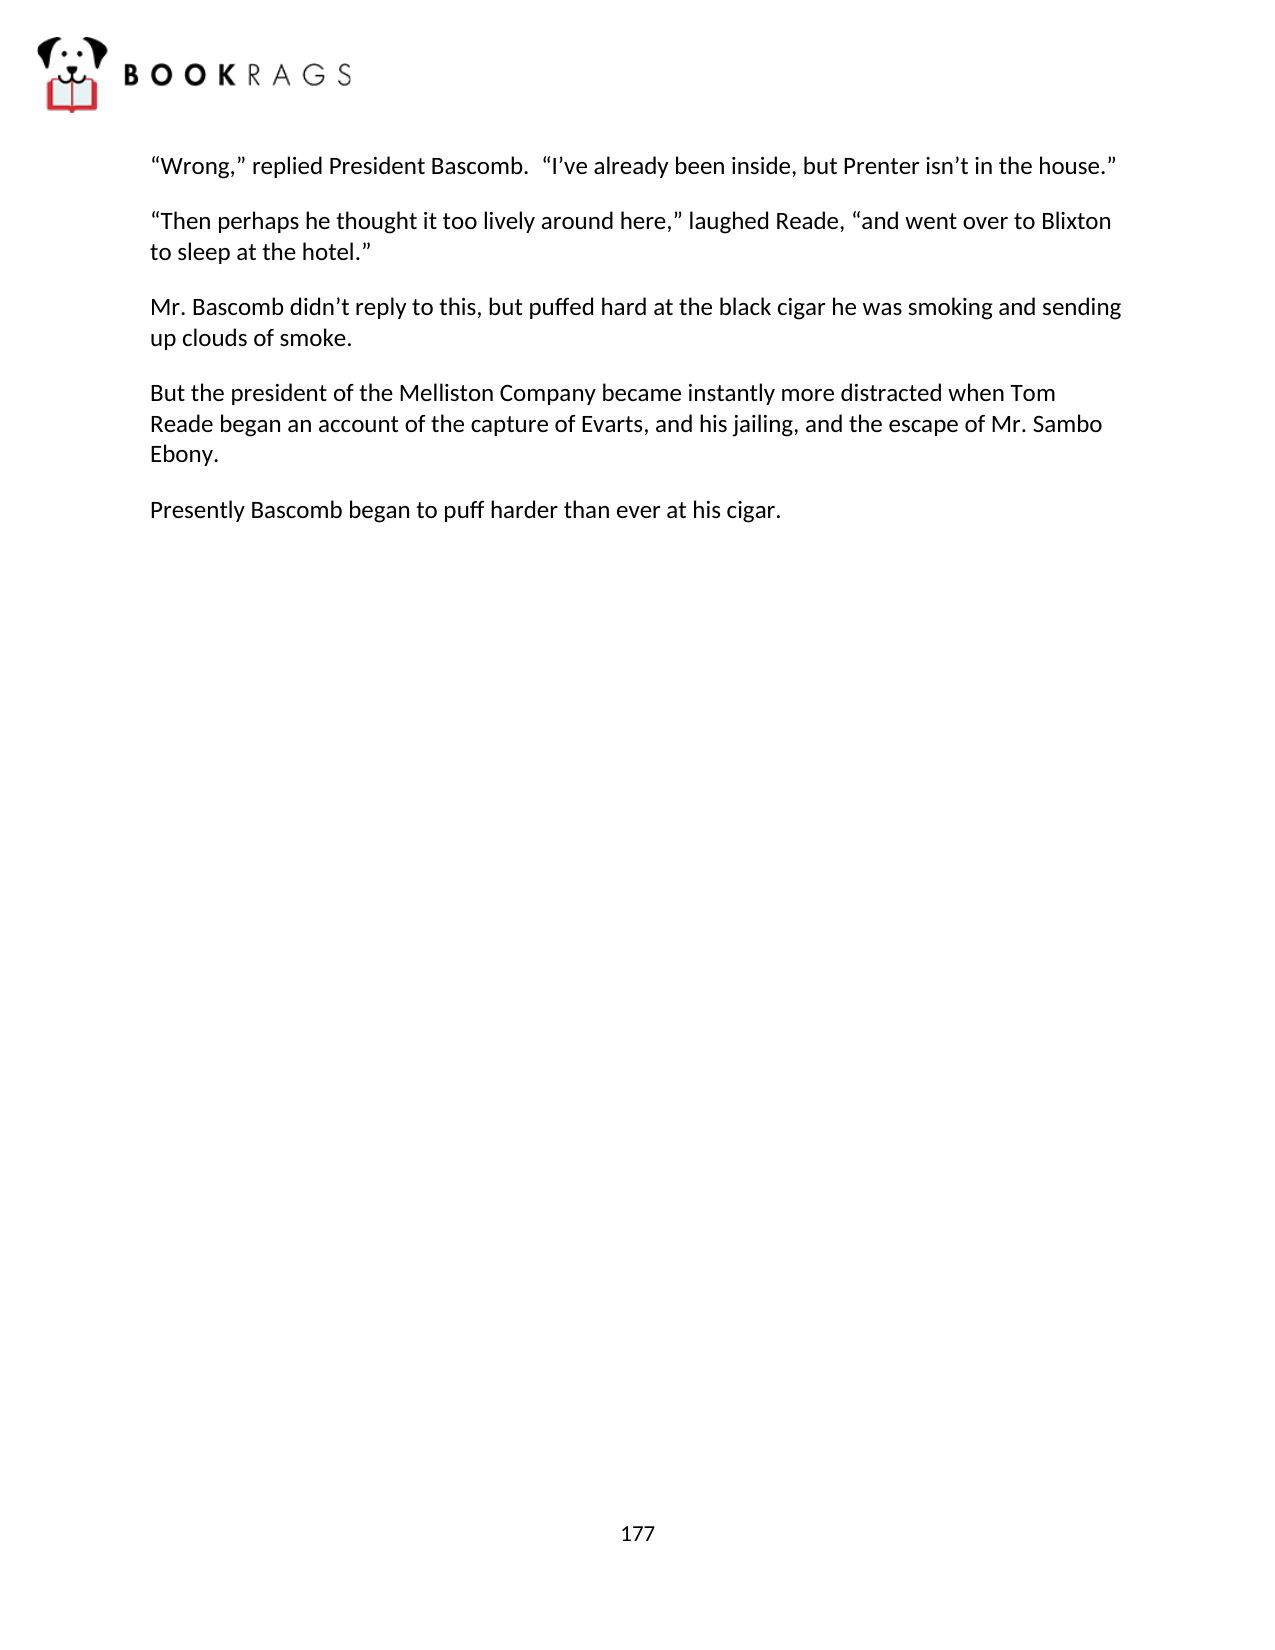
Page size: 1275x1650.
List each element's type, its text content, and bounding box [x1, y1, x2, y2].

text Mr. Bascomb didn’t reply to this, but puffed hard at the black cigar he was smoking and sending up clouds of smoke. [150, 292, 1125, 353]
picture [37, 37, 351, 113]
text “Then perhaps he thought it too lively around here,” laughed Reade, “and went over to Blixton to sleep at the hotel.” [150, 206, 1125, 267]
text Presently Bascomb began to puff harder than ever at his cigar. [150, 494, 1125, 525]
text “Wrong,” replied President Bascomb. “I’ve already been inside, but Prenter isn’t in the house.” [150, 150, 1125, 181]
text But the president of the Melliston Company became instantly more distracted when Tom Reade began an account of the capture of Evarts, and his jailing, and the escape of Mr. Sambo Ebony. [150, 378, 1125, 469]
